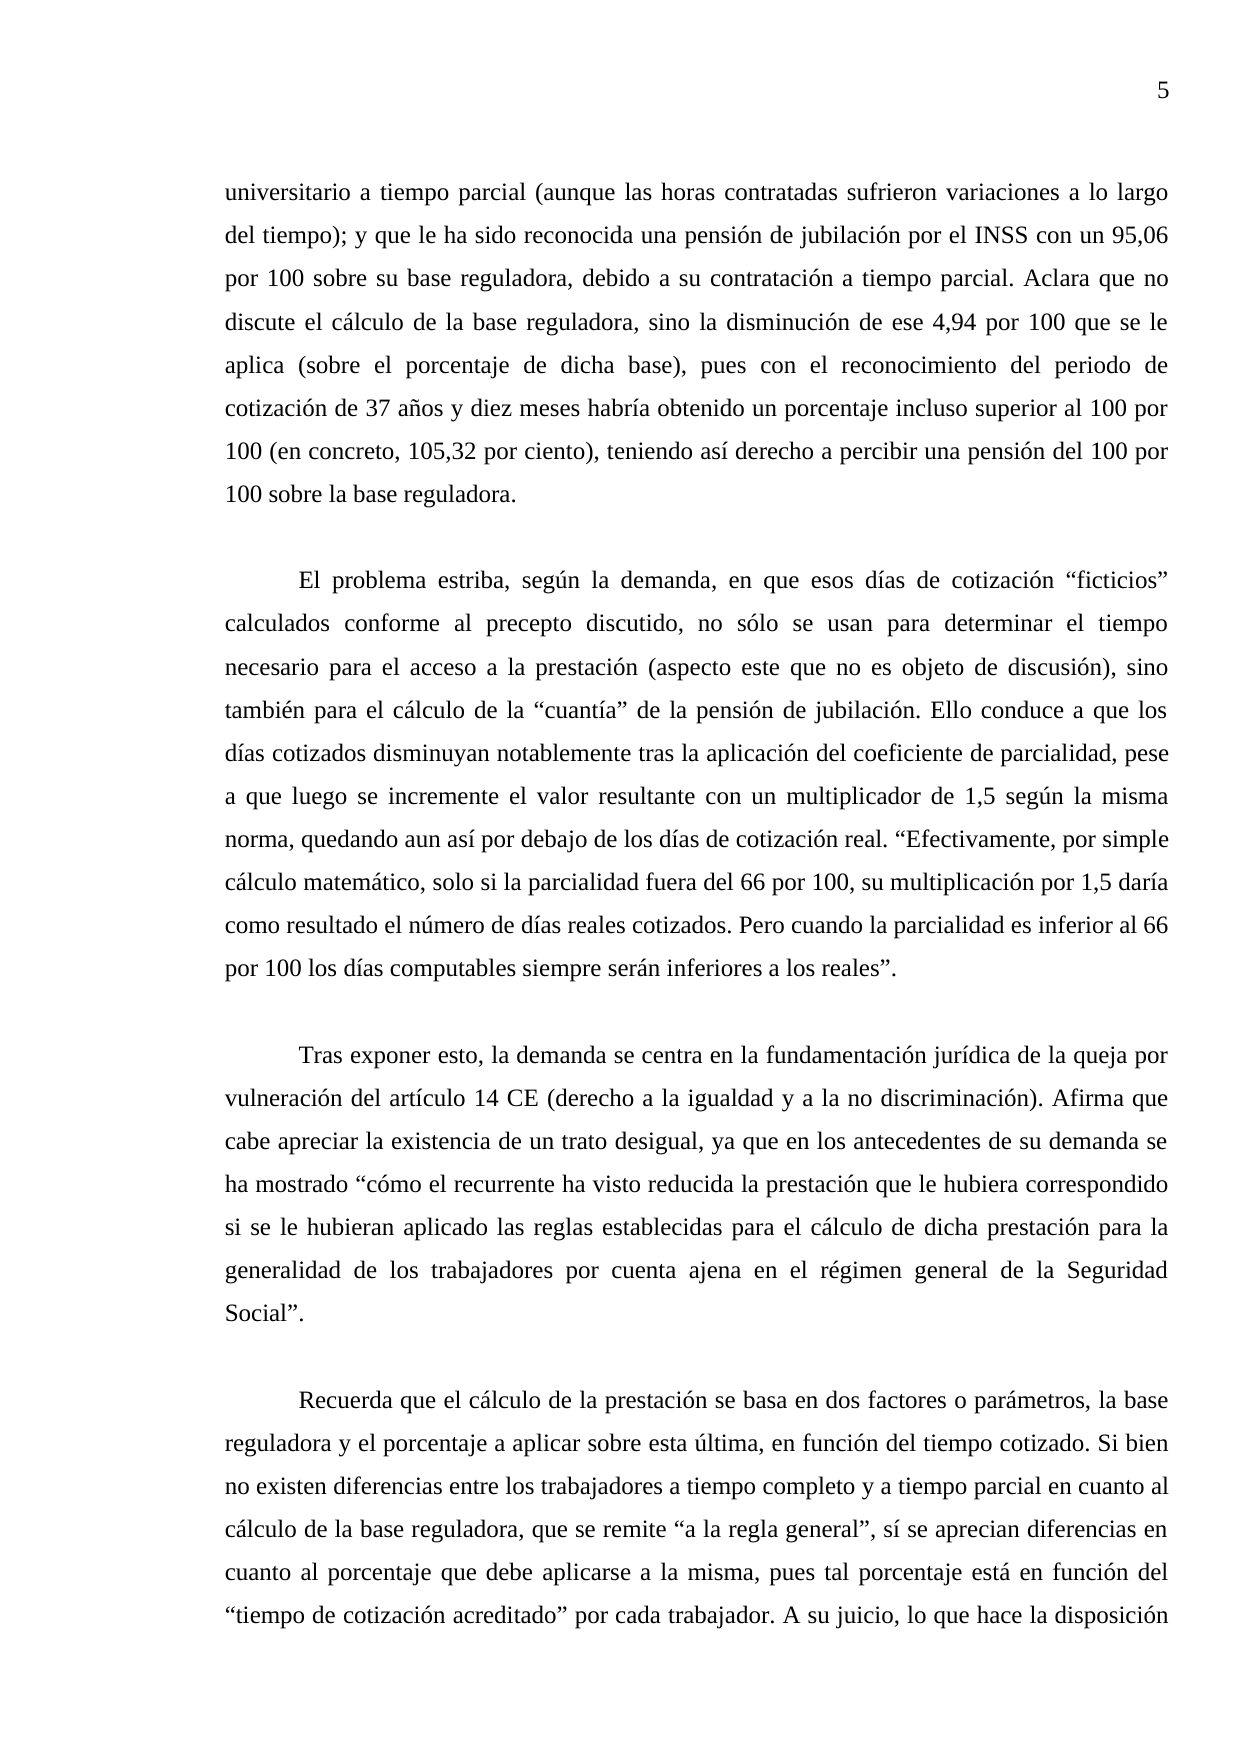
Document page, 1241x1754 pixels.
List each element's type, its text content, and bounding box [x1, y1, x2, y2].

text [224, 1385, 1169, 1629]
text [224, 177, 1169, 508]
text Tras exponer esto, la demanda se centra en la fundamentación jurídica de la queja por vulneración del artículo 14 CE (derecho a la igualdad y a la no discriminación). Afirma que cabe apreciar la existencia de un trato desigual, ya que en los antecedentes de su demanda se ha mostrado “cómo el recurrente ha visto reducida la prestación que le hubiera correspondido si se le hubieran aplicado las reglas establecidas para el cálculo de dicha prestación para la generalidad de los trabajadores por cuenta ajena en el régimen general de la Seguridad Social”. [224, 1040, 1169, 1327]
text El problema estriba, según la demanda, en que esos días de cotización “ficticios” calculados conforme al precepto discutido, no sólo se usan para determinar el tiempo necesario para el acceso a la prestación (aspecto este que no es objeto de discusión), sino también para el cálculo de la “cuantía” de la pensión de jubilación. Ello conduce a que los días cotizados disminuyan notablemente tras la aplicación del coeficiente de parcialidad, pese a que luego se incremente el valor resultante con un multiplicador de 1,5 según la misma norma, quedando aun así por debajo de los días de cotización real. “Efectivamente, por simple cálculo matemático, solo si la parcialidad fuera del 66 por 100, su multiplicación por 1,5 daría como resultado el número de días reales cotizados. Pero cuando la parcialidad es inferior al 66 por 100 los días computables siempre serán inferiores a los reales”. [224, 565, 1169, 982]
